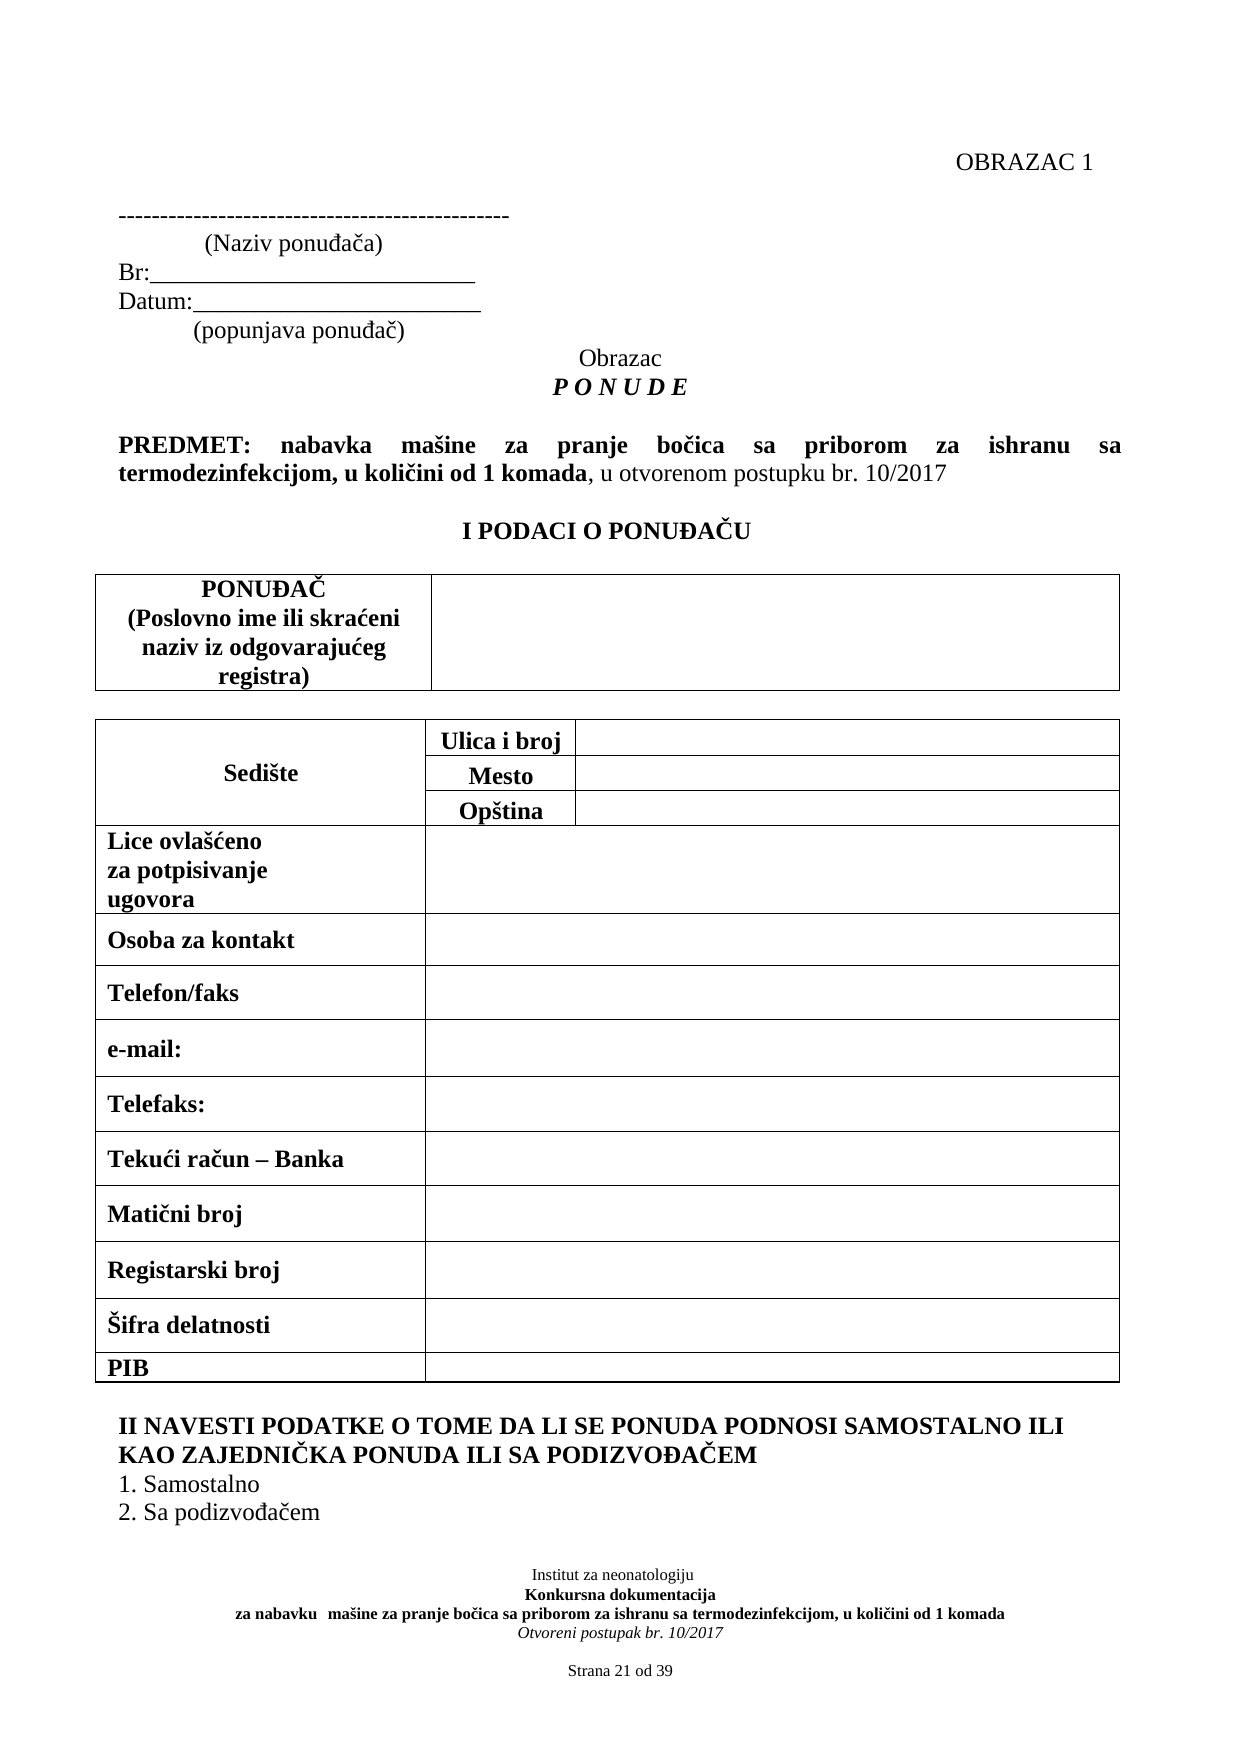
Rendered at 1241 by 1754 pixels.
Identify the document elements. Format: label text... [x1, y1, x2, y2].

text OBRAZAC 1 [118, 147, 1122, 176]
table_header [432, 575, 1119, 689]
table_cell Osoba za kontakt [96, 914, 425, 965]
text I PODACI O PONUĐAČU [343, 516, 1122, 545]
text 2. Sa podizvođačem [118, 1497, 1122, 1526]
table_header PONUĐAČ (Poslovno ime ili skraćeni naziv iz odgovarajućeg registra) [96, 575, 431, 689]
table_cell Opština [426, 791, 575, 825]
table_cell Lice ovlašćeno za potpisivanje ugovora [96, 826, 425, 912]
table_cell Registarski broj [96, 1242, 425, 1297]
title Obrazac [118, 343, 1122, 372]
table_cell Mesto [426, 756, 575, 790]
table_cell [426, 914, 1119, 965]
table_cell [426, 1132, 1119, 1185]
table_cell [426, 1299, 1119, 1352]
text II NAVESTI PODATKE O TOME DA LI SE PONUDA PODNOSI SAMOSTALNO ILI KAO ZAJEDNIČKA PONUDA ILI SA PODIZVOĐAČEM [118, 1411, 1122, 1469]
table_cell [426, 966, 1119, 1019]
text 1. Samostalno [118, 1469, 1122, 1497]
text (Naziv ponuđača) [118, 228, 1122, 257]
table_cell [426, 1242, 1119, 1297]
text ----------------------------------------------- [118, 200, 1122, 228]
table_header Ulica i broj [426, 720, 575, 754]
table_cell [426, 1353, 1119, 1381]
table_header [576, 720, 1119, 754]
table_cell [426, 826, 1119, 912]
table_cell Tekući račun – Banka [96, 1132, 425, 1185]
table_cell Telefaks: [96, 1077, 425, 1131]
table_cell [576, 756, 1119, 790]
table_cell [576, 791, 1119, 825]
table_cell [426, 1020, 1119, 1076]
table_cell [426, 1077, 1119, 1131]
text Datum:_______________________ [118, 286, 1122, 315]
table_cell Šifra delatnosti [96, 1299, 425, 1352]
table_cell Matični broj [96, 1186, 425, 1241]
text Br:__________________________ [118, 257, 1122, 286]
text PREDMET: nabavka mašine za pranje bočica sa priborom za ishranu sa termodezinfekcijom, u količini od 1 komada, u otvorenom postupku br. 10/2017 [118, 430, 1122, 487]
table_cell [426, 1186, 1119, 1241]
table_header Sedište [96, 720, 425, 825]
table_cell Telefon/faks [96, 966, 425, 1019]
table_cell PIB [96, 1353, 425, 1381]
table_cell e-mail: [96, 1020, 425, 1076]
title (popunjava ponuđač) [118, 315, 1122, 343]
title P O N U D E [118, 372, 1122, 401]
